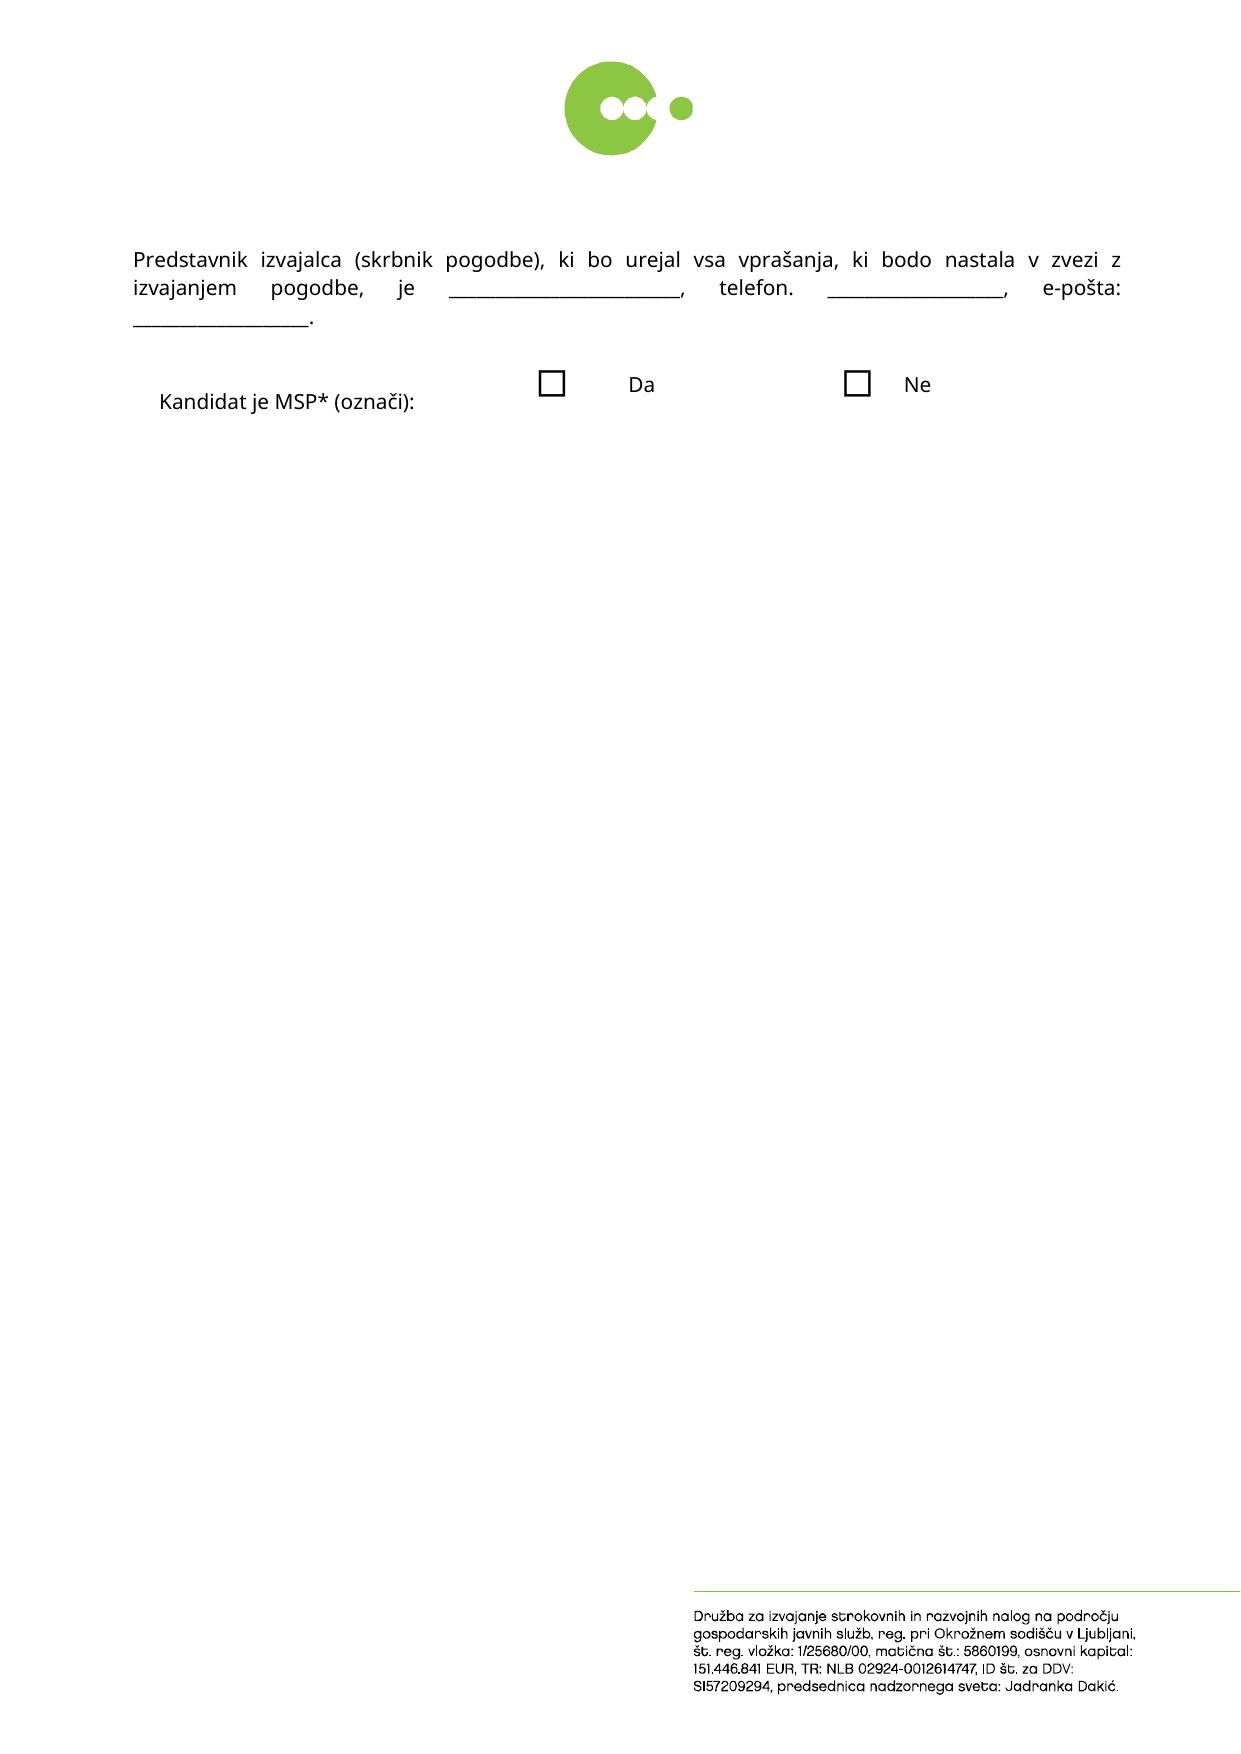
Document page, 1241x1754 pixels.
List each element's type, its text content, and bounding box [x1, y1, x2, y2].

table_header Ne [817, 359, 1122, 416]
table_header Da [512, 359, 817, 416]
text Predstavnik izvajalca (skrbnik pogodbe), ki bo urejal vsa vprašanja, ki bodo nastala v zvezi z izvajanjem pogodbe, je _________________________, telefon. ___________________, e-pošta: ___________________. [133, 245, 1122, 330]
table_header Kandidat je MSP* (označi): [159, 359, 512, 416]
